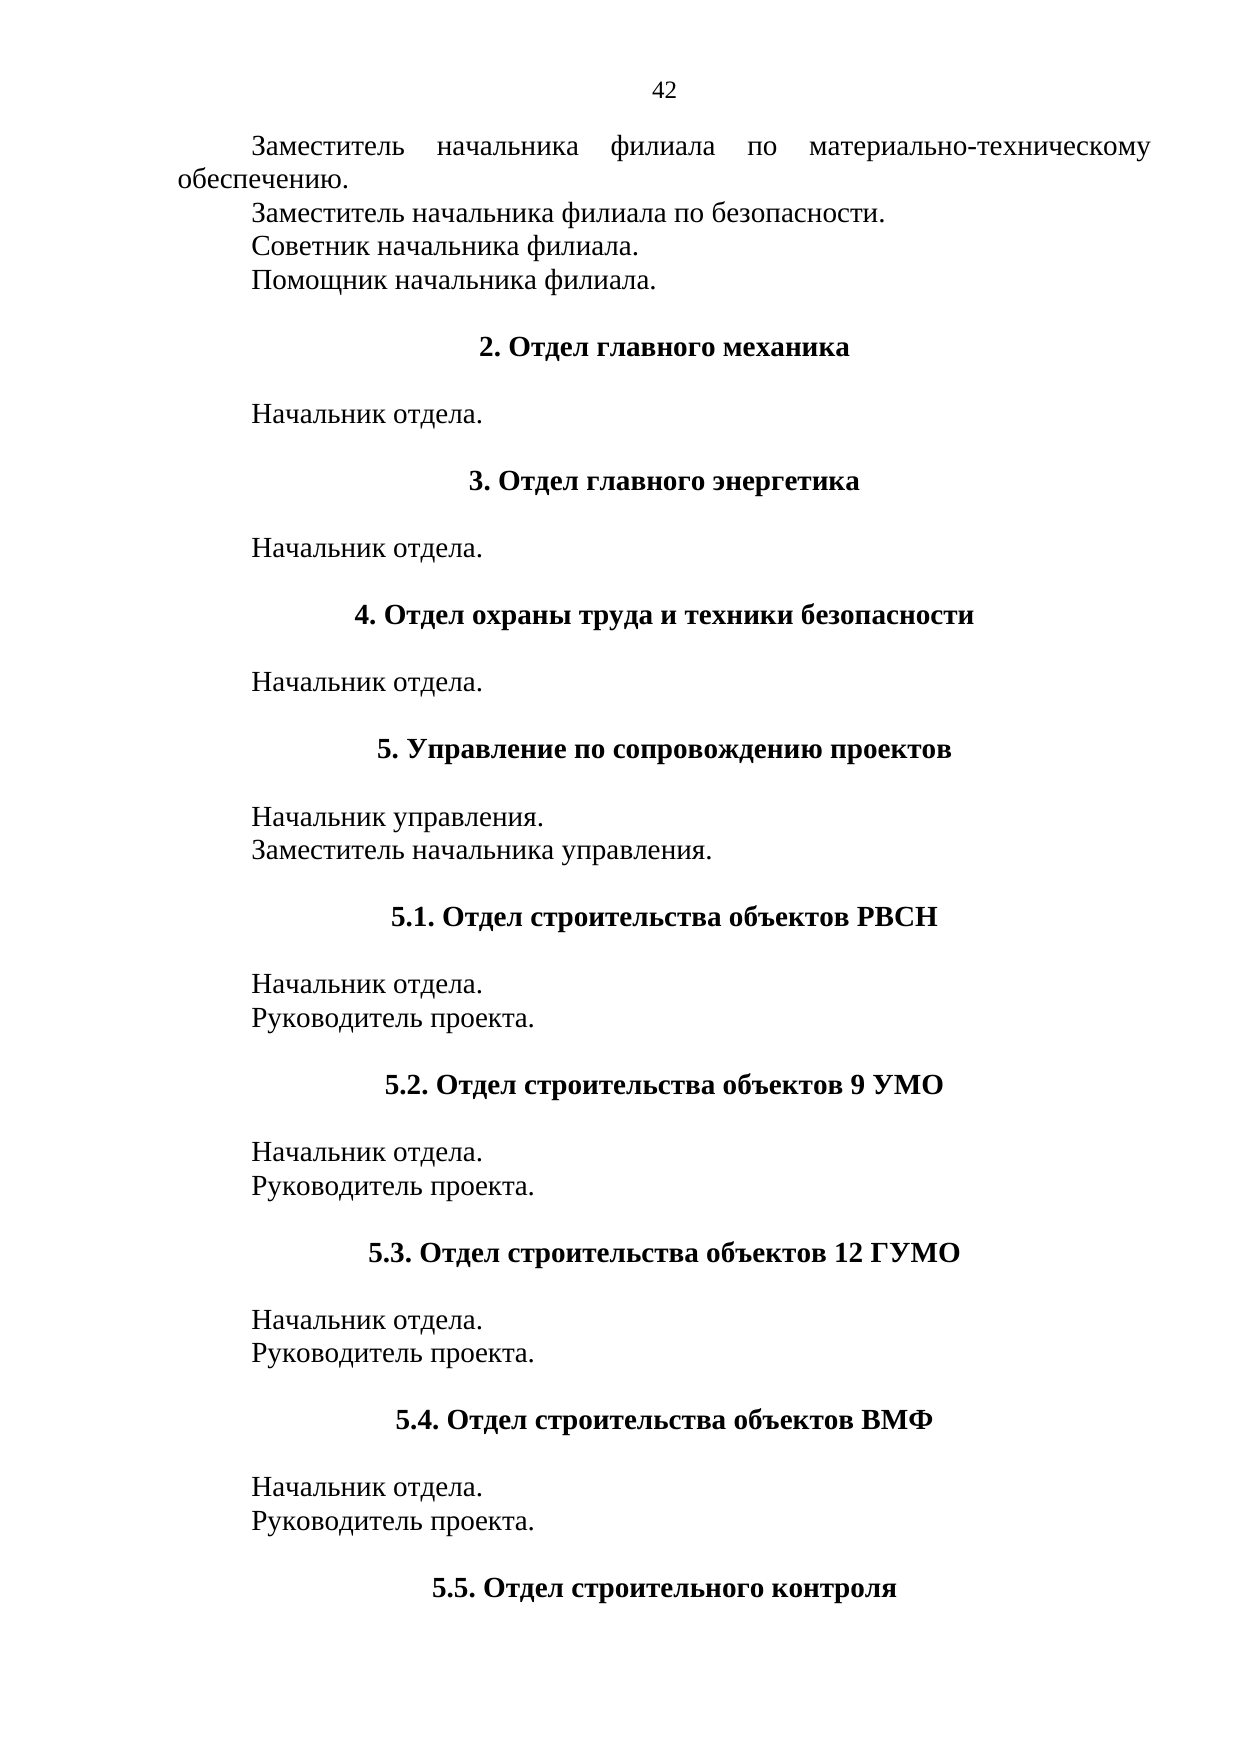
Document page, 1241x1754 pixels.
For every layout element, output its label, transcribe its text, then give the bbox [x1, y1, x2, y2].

text 5. Управление по сопровождению проектов [177, 732, 1152, 765]
text Начальник отдела. [177, 1134, 1152, 1168]
text 5.2. Отдел строительства объектов 9 УМО [177, 1067, 1152, 1101]
text Помощник начальника филиала. [177, 262, 1152, 296]
text Заместитель начальника управления. [177, 832, 1152, 866]
text 4. Отдел охраны труда и техники безопасности [177, 597, 1152, 631]
text Советник начальника филиала. [177, 228, 1152, 262]
text Начальник отдела. [177, 664, 1152, 698]
text 3. Отдел главного энергетика [177, 463, 1152, 497]
text Заместитель начальника филиала по безопасности. [177, 195, 1152, 228]
text 5.1. Отдел строительства объектов РВСН [177, 899, 1152, 933]
text Заместитель начальника филиала по материально-техническому обеспечению. [177, 128, 1152, 195]
text 5.5. Отдел строительного контроля [177, 1570, 1152, 1604]
text 2. Отдел главного механика [177, 329, 1152, 363]
text Руководитель проекта. [177, 1000, 1152, 1033]
text Руководитель проекта. [177, 1168, 1152, 1201]
text Начальник отдела. [177, 966, 1152, 1000]
text Начальник управления. [177, 799, 1152, 832]
text Начальник отдела. [177, 530, 1152, 564]
text 5.3. Отдел строительства объектов 12 ГУМО [177, 1235, 1152, 1268]
text 5.4. Отдел строительства объектов ВМФ [177, 1402, 1152, 1436]
text Начальник отдела. [177, 1302, 1152, 1335]
text Руководитель проекта. [177, 1503, 1152, 1537]
text Руководитель проекта. [177, 1335, 1152, 1369]
text Начальник отдела. [177, 396, 1152, 430]
text Начальник отдела. [177, 1469, 1152, 1503]
